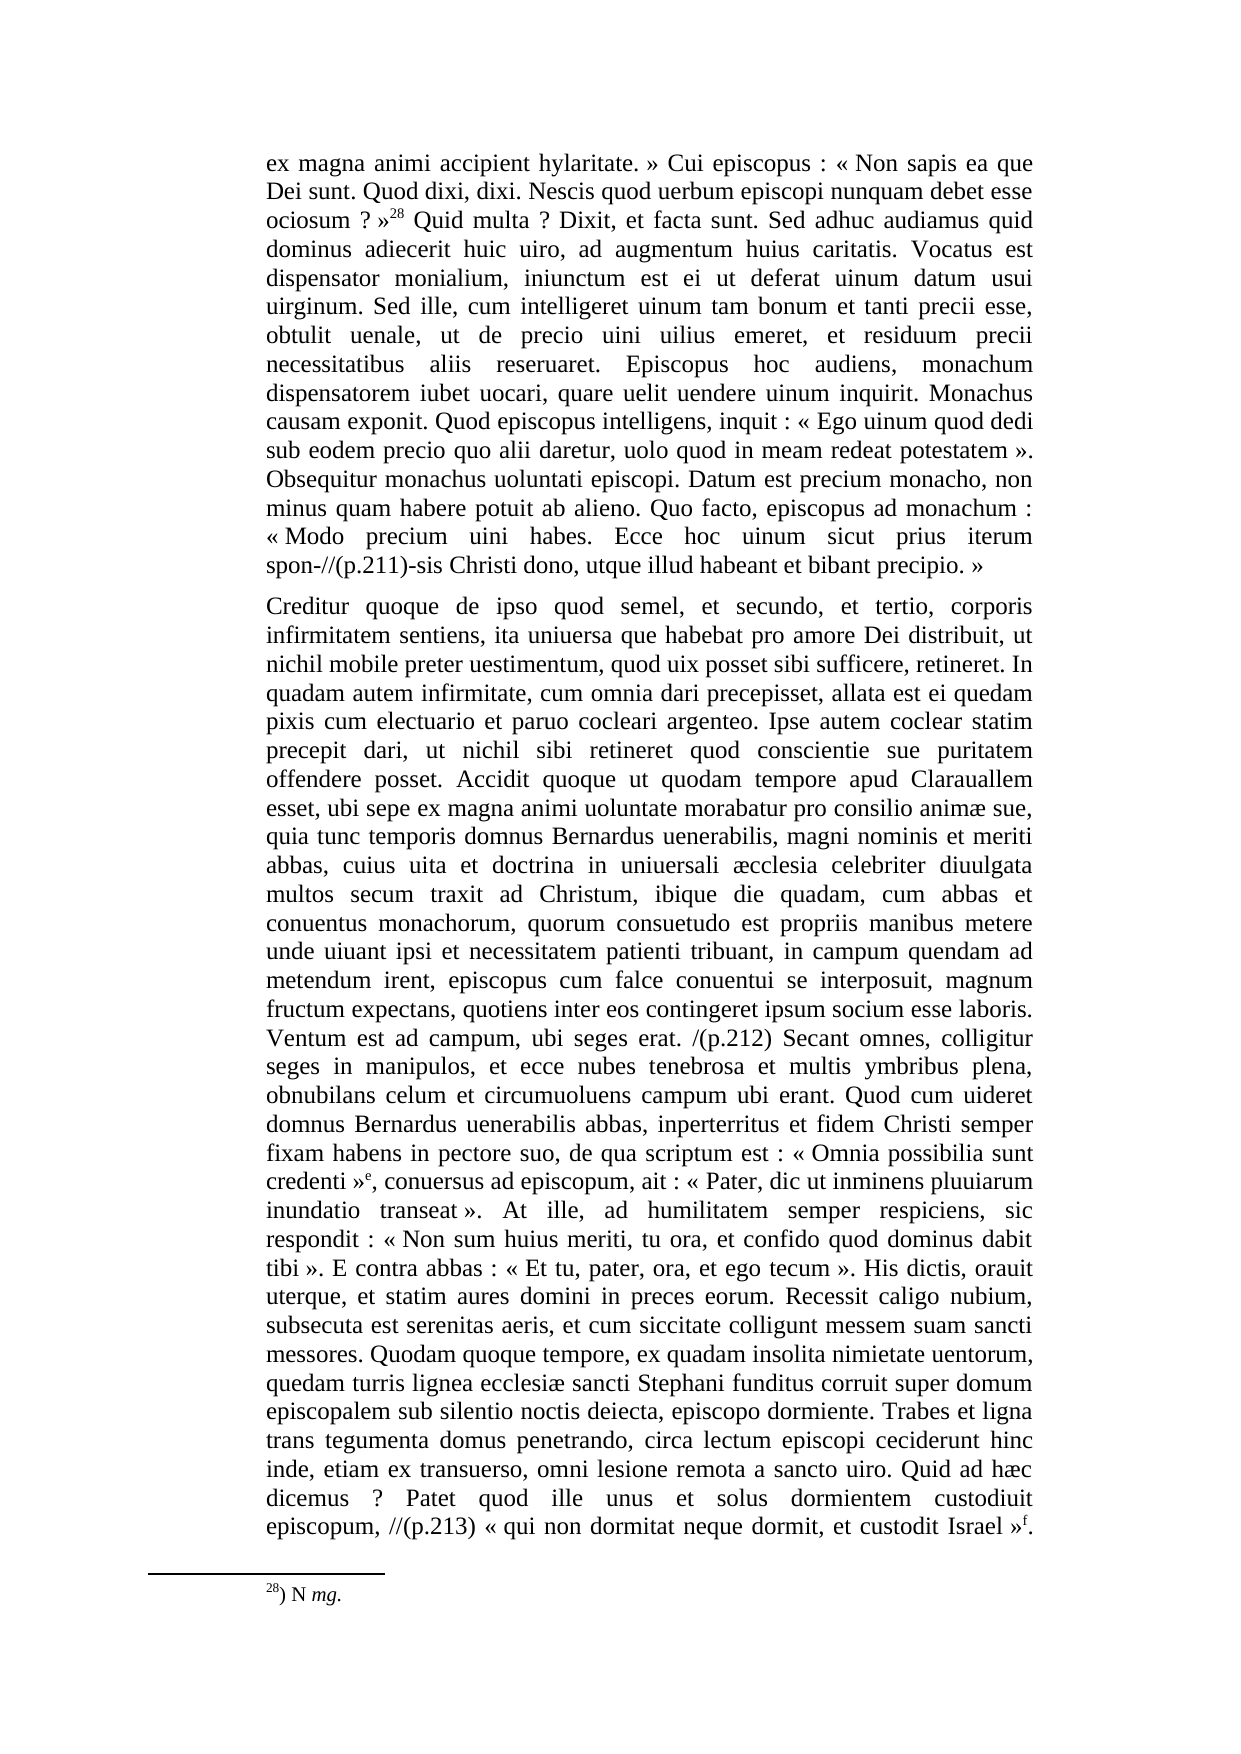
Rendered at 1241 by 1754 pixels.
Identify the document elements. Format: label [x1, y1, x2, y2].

text [266, 591, 1033, 1540]
text [266, 148, 1033, 579]
